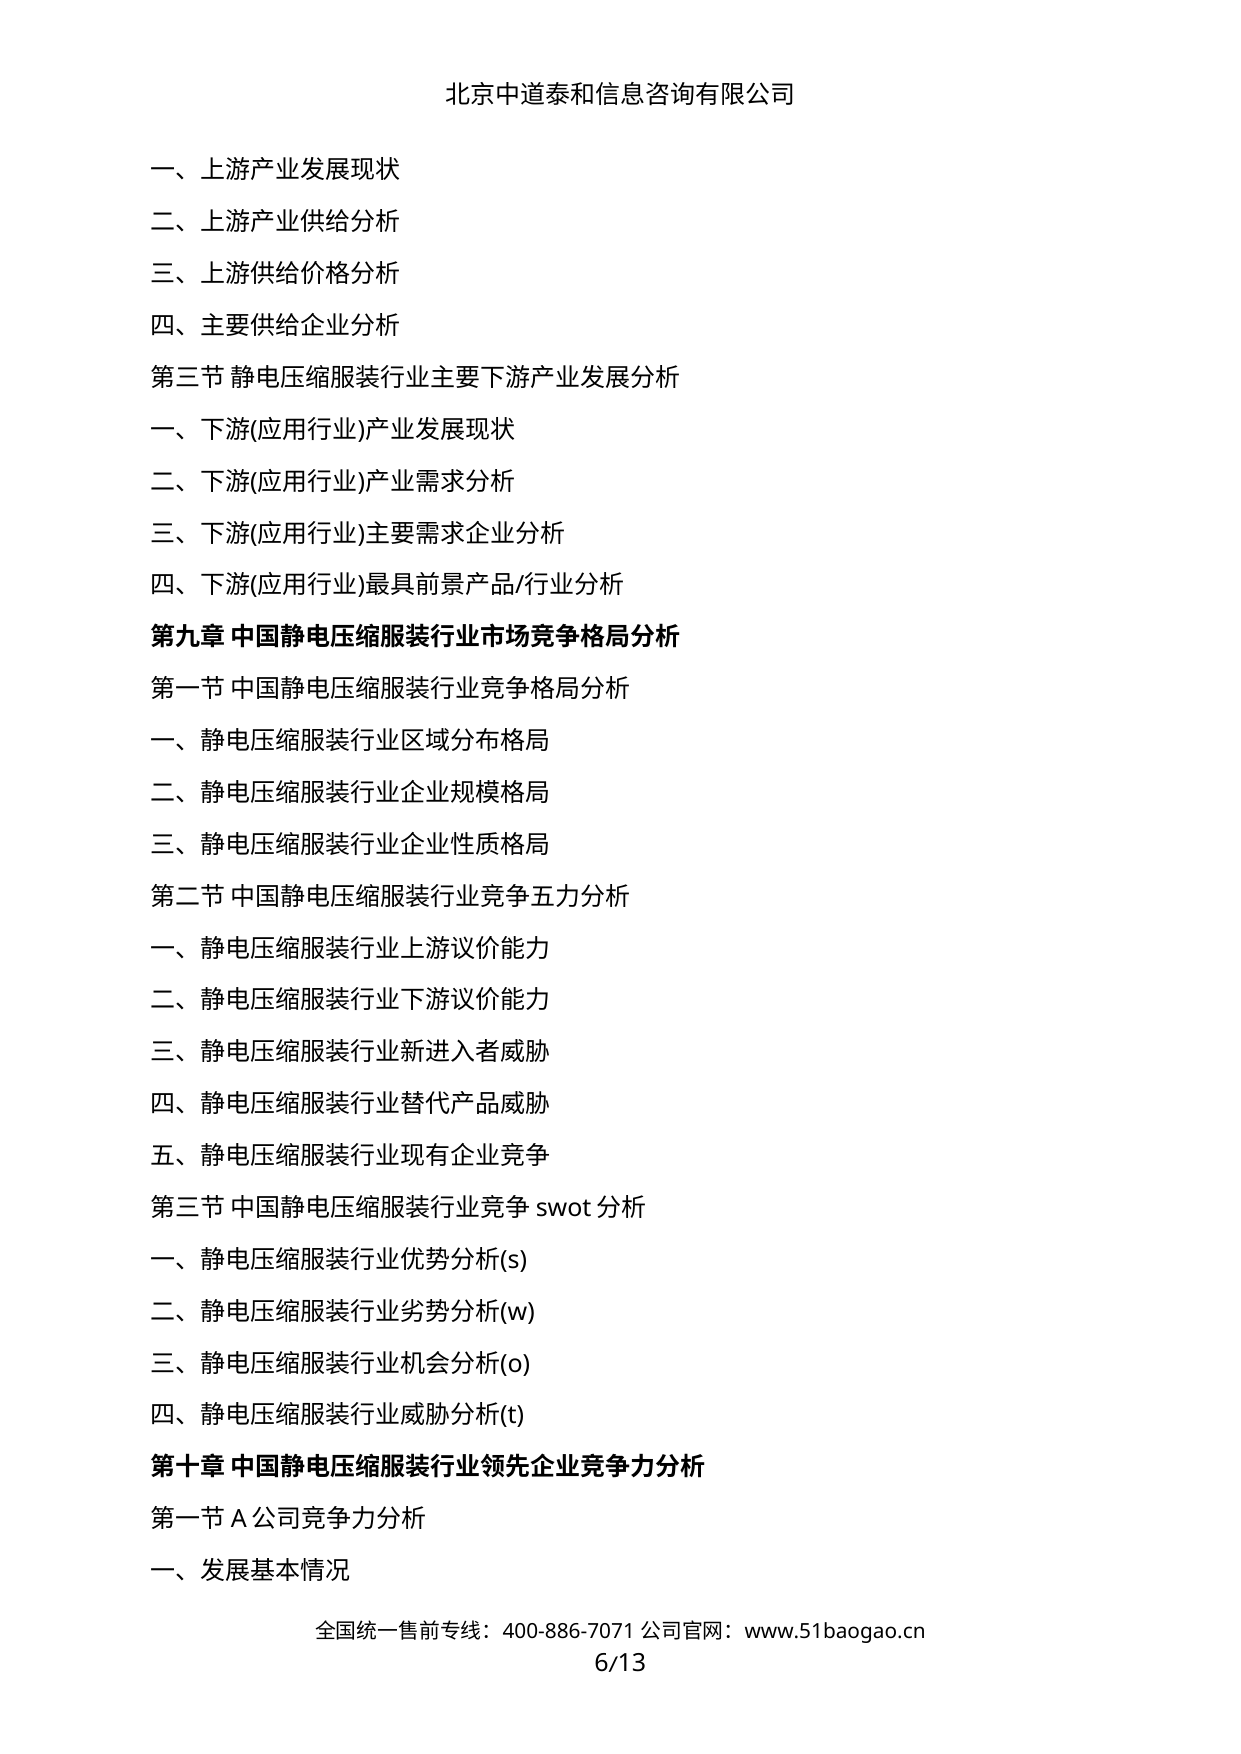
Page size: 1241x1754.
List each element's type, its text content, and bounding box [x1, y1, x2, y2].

text 第二节 中国静电压缩服装行业竞争五力分析 [150, 876, 1090, 912]
text 第十章 中国静电压缩服装行业领先企业竞争力分析 [150, 1447, 1090, 1483]
text 一、上游产业发展现状 [150, 150, 1090, 186]
text 第一节 A公司竞争力分析 [150, 1499, 1090, 1535]
text 三、上游供给价格分析 [150, 254, 1090, 290]
text 二、静电压缩服装行业企业规模格局 [150, 772, 1090, 809]
text 四、静电压缩服装行业替代产品威胁 [150, 1084, 1090, 1120]
text 一、静电压缩服装行业区域分布格局 [150, 721, 1090, 757]
text 二、下游(应用行业)产业需求分析 [150, 461, 1090, 497]
text 一、静电压缩服装行业优势分析(s) [150, 1239, 1090, 1276]
text 四、静电压缩服装行业威胁分析(t) [150, 1395, 1090, 1431]
text 四、主要供给企业分析 [150, 306, 1090, 342]
text 二、上游产业供给分析 [150, 202, 1090, 238]
text 三、静电压缩服装行业新进入者威胁 [150, 1032, 1090, 1068]
text 一、下游(应用行业)产业发展现状 [150, 409, 1090, 446]
text 三、下游(应用行业)主要需求企业分析 [150, 513, 1090, 549]
text 五、静电压缩服装行业现有企业竞争 [150, 1136, 1090, 1172]
text 一、静电压缩服装行业上游议价能力 [150, 928, 1090, 964]
text 三、静电压缩服装行业机会分析(o) [150, 1343, 1090, 1379]
text 第三节 静电压缩服装行业主要下游产业发展分析 [150, 357, 1090, 394]
text 三、静电压缩服装行业企业性质格局 [150, 824, 1090, 861]
text 二、静电压缩服装行业劣势分析(w) [150, 1291, 1090, 1327]
text 第九章 中国静电压缩服装行业市场竞争格局分析 [150, 617, 1090, 653]
text 一、发展基本情况 [150, 1551, 1090, 1587]
text 第一节 中国静电压缩服装行业竞争格局分析 [150, 669, 1090, 705]
text 第三节 中国静电压缩服装行业竞争swot分析 [150, 1187, 1090, 1224]
text 四、下游(应用行业)最具前景产品/行业分析 [150, 565, 1090, 601]
text 二、静电压缩服装行业下游议价能力 [150, 980, 1090, 1016]
